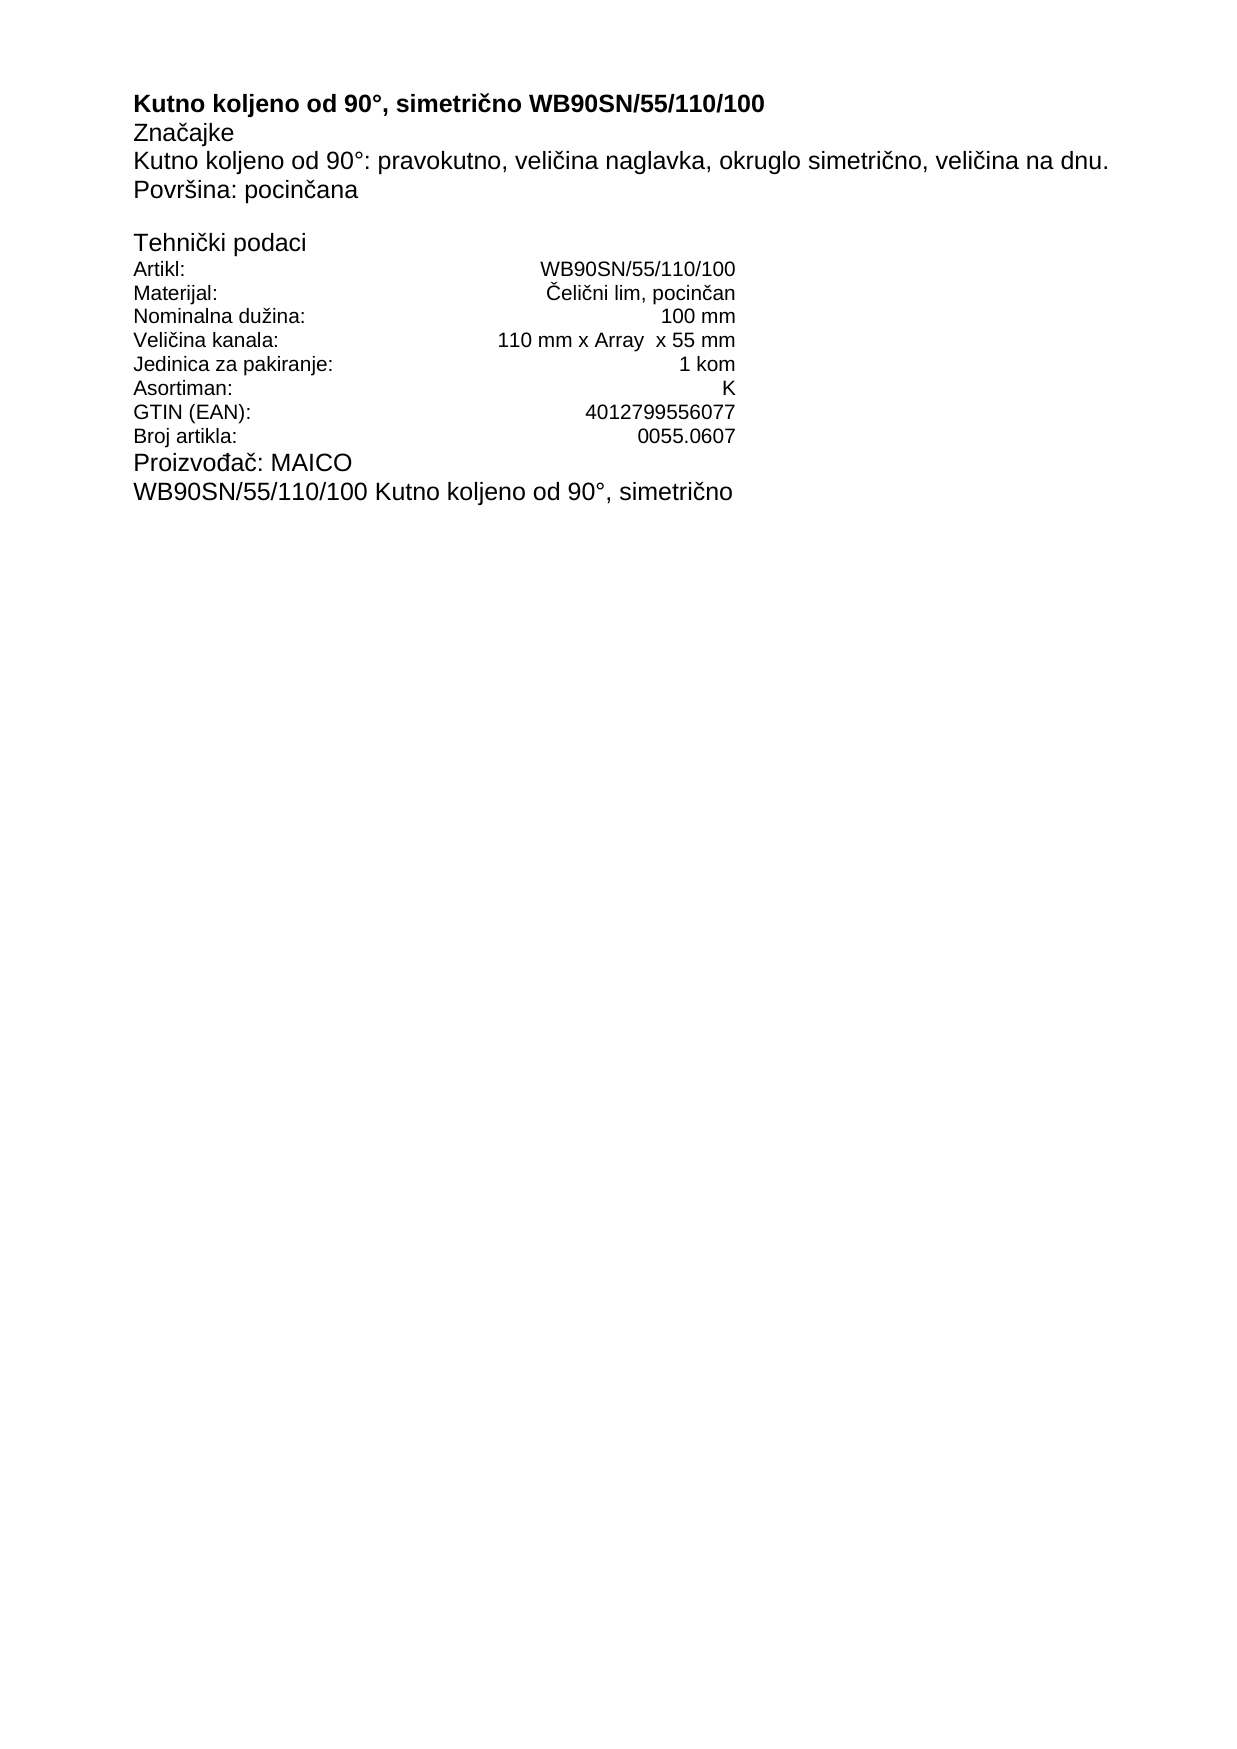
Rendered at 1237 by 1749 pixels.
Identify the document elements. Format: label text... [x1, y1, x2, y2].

table_cell Broj artikla: [122, 424, 434, 448]
table_cell 100 mm [434, 304, 747, 328]
text Značajke [133, 117, 1148, 146]
text WB90SN/55/110/100 Kutno koljeno od 90°, simetrično [133, 477, 1148, 506]
text Kutno koljeno od 90°, simetrično WB90SN/55/110/100 [133, 89, 1148, 117]
table_cell K [434, 376, 747, 400]
table_cell 4012799556077 [434, 400, 747, 424]
table_header Artikl: [122, 256, 434, 280]
table_cell Nominalna dužina: [122, 304, 434, 328]
text Kutno koljeno od 90°: pravokutno, veličina naglavka, okruglo simetrično, veličina na dnu. Površina: pocinčana [133, 146, 1148, 204]
table_cell Čelični lim, pocinčan [434, 280, 747, 304]
table_cell 0055.0607 [434, 424, 747, 448]
table_header WB90SN/55/110/100 [434, 256, 747, 280]
table_cell Materijal: [122, 280, 434, 304]
table_cell Veličina kanala: [122, 328, 434, 352]
table_cell Jedinica za pakiranje: [122, 352, 434, 376]
table_cell 110 mm x Array x 55 mm [434, 328, 747, 352]
table_cell 1 kom [434, 352, 747, 376]
text Tehnički podaci [133, 228, 1148, 256]
text Proizvođač: MAICO [133, 448, 1148, 477]
table_cell Asortiman: [122, 376, 434, 400]
table_cell GTIN (EAN): [122, 400, 434, 424]
